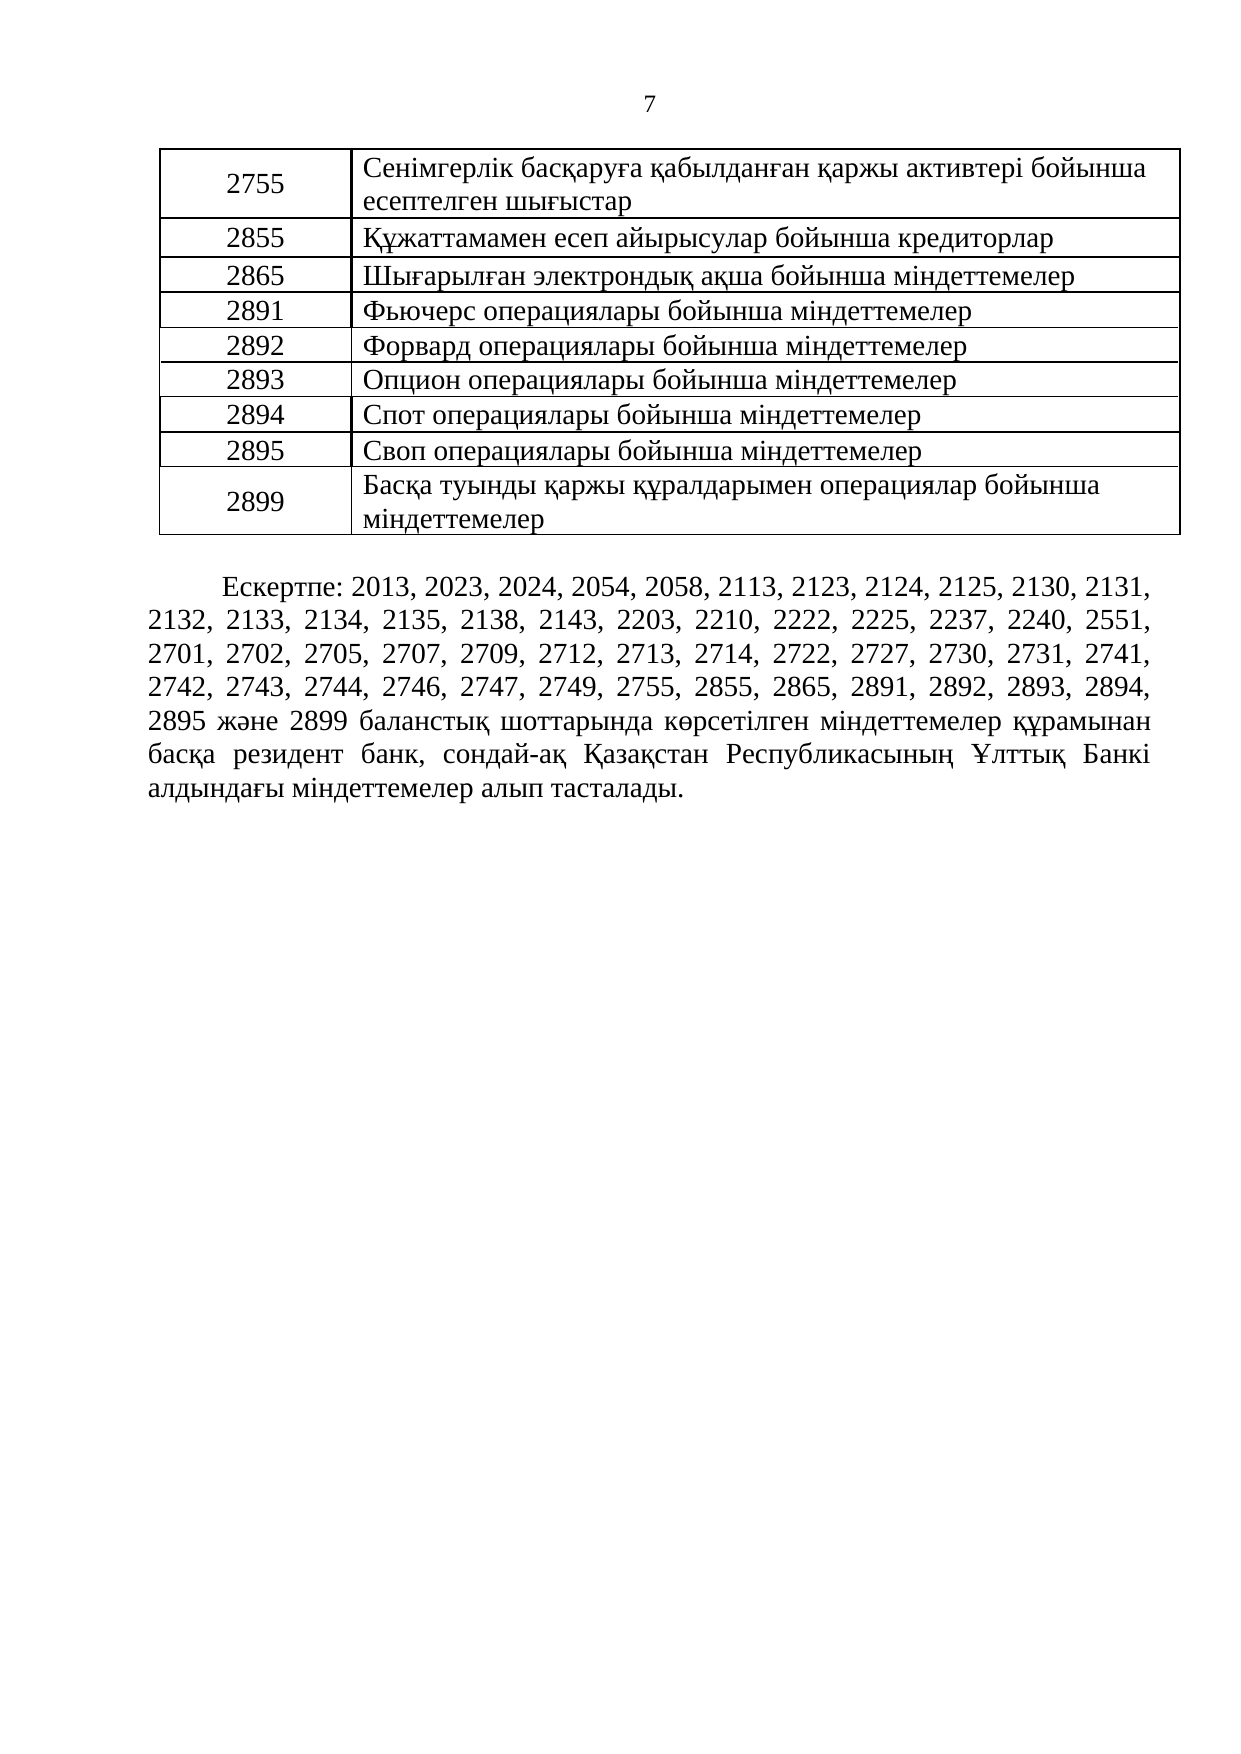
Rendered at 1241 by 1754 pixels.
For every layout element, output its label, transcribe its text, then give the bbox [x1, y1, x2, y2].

table_cell Құжаттамамен есеп айырысулар бойынша кредиторлар [353, 219, 1179, 256]
table_cell Форвард операциялары бойынша міндеттемелер [352, 327, 1179, 361]
table_cell Своп операциялары бойынша міндеттемелер [353, 433, 1179, 466]
table_cell 2895 [161, 433, 350, 466]
table_cell 2891 [161, 293, 350, 327]
text Ескертпе: 2013, 2023, 2024, 2054, 2058, 2113, 2123, 2124, 2125, 2130, 2131, 2132, 2133, 2134, 2135, 2138, 2143, 2203, 2210, 2222, 2225, 2237, 2240, 2551, 2701, 2702, 2705, 2707, 2709, 2712, 2713, 2714, 2722, 2727, 2730, 2731, 2741, 2742, 2743, 2744, 2746, 2747, 2749, 2755, 2855, 2865, 2891, 2892, 2893, 2894, 2895 және 2899 баланстық шоттарында көрсетілген міндеттемелер құрамынан басқа резидент банк, сондай-ақ Қазақстан Республикасының Ұлттық Банкі алдындағы міндеттемелер алып тасталады. [148, 569, 1152, 804]
table_cell 2894 [161, 397, 350, 431]
table_cell Фьючерс операциялары бойынша міндеттемелер [353, 293, 1179, 327]
table_cell 2893 [160, 361, 351, 396]
table_cell Шығарылған электрондық ақша бойынша міндеттемелер [353, 258, 1179, 291]
table_cell 2892 [160, 328, 351, 361]
table_cell 2899 [160, 467, 351, 534]
table_cell 2865 [161, 258, 350, 291]
table_cell 2855 [161, 219, 350, 256]
table_cell Басқа туынды қаржы құралдарымен операциялар бойынша міндеттемелер [352, 466, 1179, 534]
table_cell Сенімгерлік басқаруға қабылданған қаржы активтері бойынша есептелген шығыстар [353, 150, 1179, 217]
table_cell Спот операциялары бойынша міндеттемелер [353, 396, 1179, 431]
table_cell Опцион операциялары бойынша міндеттемелер [352, 361, 1179, 396]
table_cell 2755 [161, 150, 350, 217]
